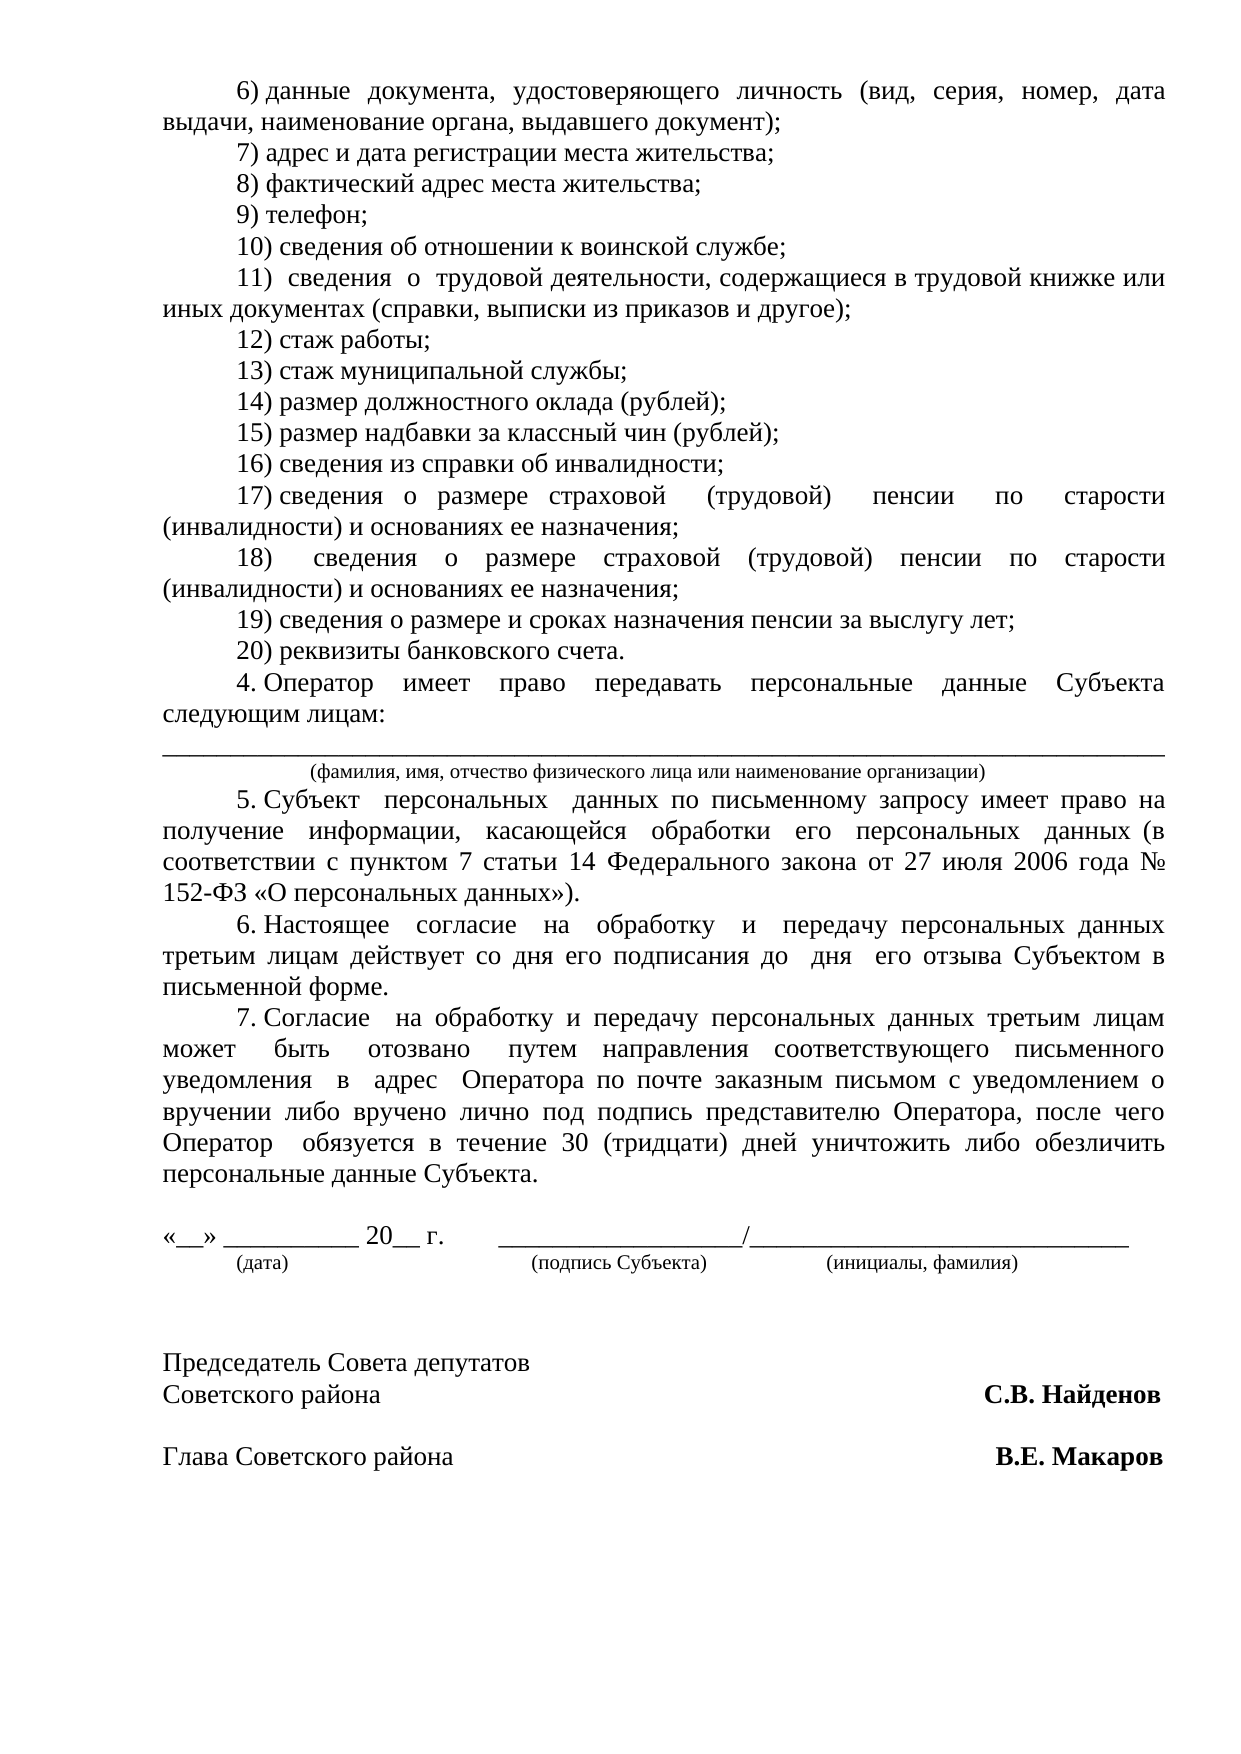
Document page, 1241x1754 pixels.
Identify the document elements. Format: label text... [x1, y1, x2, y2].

text 4. Оператор имеет право передавать персональные данные Субъекта следующим лицам: [162, 666, 1167, 728]
text Председатель Совета депутатов [162, 1347, 1167, 1378]
text 13) стаж муниципальной службы; [162, 354, 1167, 385]
text 15) размер надбавки за классный чин (рублей); [162, 416, 1167, 448]
text (фамилия, имя, отчество физического лица или наименование организации) [236, 759, 1167, 783]
text «__» __________ 20__ г. __________________/____________________________ [162, 1219, 1167, 1250]
text 16) сведения из справки об инвалидности; [162, 448, 1167, 479]
text 9) телефон; [162, 198, 1167, 229]
text 17) сведения о размере страховой (трудовой) пенсии по старости (инвалидности) и основаниях ее назначения; [162, 479, 1167, 541]
text 20) реквизиты банковского счета. [162, 634, 1167, 666]
text 19) сведения о размере и сроках назначения пенсии за выслугу лет; [162, 603, 1167, 634]
text 8) фактический адрес места жительства; [162, 167, 1167, 198]
text 6. Настоящее согласие на обработку и передачу персональных данных третьим лицам действует со дня его подписания до дня его отзыва Субъектом в письменной форме. [162, 908, 1167, 1001]
text 10) сведения об отношении к воинской службе; [162, 229, 1167, 261]
text 14) размер должностного оклада (рублей); [162, 385, 1167, 416]
text __________________________________________________________________________ [162, 728, 1167, 759]
text 18) сведения о размере страховой (трудовой) пенсии по старости (инвалидности) и основаниях ее назначения; [162, 541, 1167, 603]
text Советского района С.В. Найденов [162, 1378, 1167, 1409]
text 12) стаж работы; [162, 323, 1167, 354]
text 5. Субъект персональных данных по письменному запросу имеет право на получение информации, касающейся обработки его персональных данных (в соответствии с пунктом 7 статьи 14 Федерального закона от 27 июля 2006 года № 152-ФЗ «О персональных данных»). [162, 783, 1167, 908]
text 7. Согласие на обработку и передачу персональных данных третьим лицам может быть отозвано путем направления соответствующего письменного уведомления в адрес Оператора по почте заказным письмом с уведомлением о вручении либо вручено лично под подпись представителю Оператора, после чего Оператор обязуется в течение 30 (тридцати) дней уничтожить либо обезличить персональные данные Субъекта. [162, 1001, 1167, 1188]
text (дата) (подпись Субъекта) (инициалы, фамилия) [162, 1250, 1167, 1274]
text 11) сведения о трудовой деятельности, содержащиеся в трудовой книжке или иных документах (справки, выписки из приказов и другое); [162, 261, 1167, 323]
text Глава Советского района В.Е. Макаров [162, 1440, 1167, 1471]
text 6) данные документа, удостоверяющего личность (вид, серия, номер, дата выдачи, наименование органа, выдавшего документ); [162, 74, 1167, 136]
text 7) адрес и дата регистрации места жительства; [162, 136, 1167, 167]
